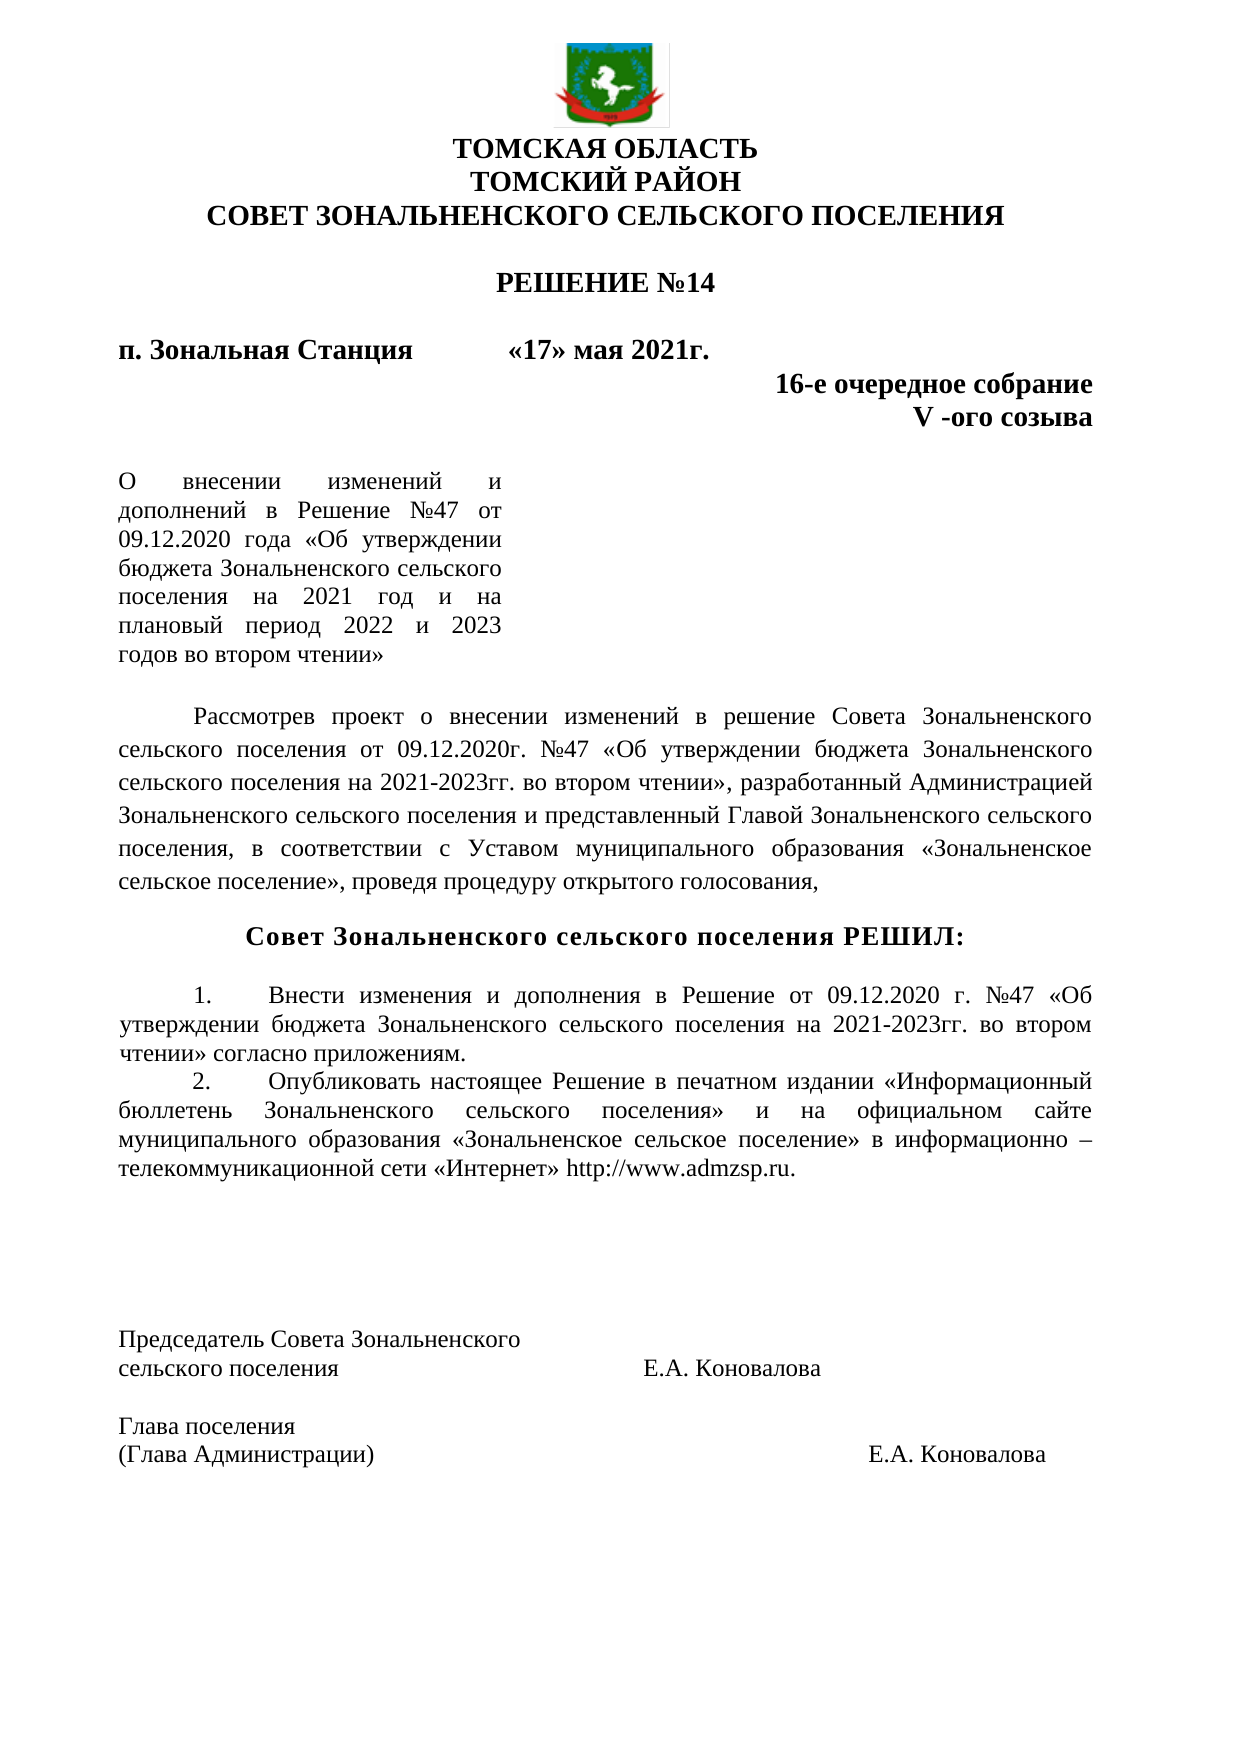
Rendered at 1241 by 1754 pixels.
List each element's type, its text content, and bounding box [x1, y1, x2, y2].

text ТОМСКАЯ ОБЛАСТЬ [118, 131, 1093, 164]
text 16-е очередное собрание [118, 366, 1093, 399]
text РЕШЕНИЕ №14 [118, 265, 1093, 299]
title (Глава Администрации) Е.А. Коновалова [118, 1439, 1152, 1468]
title Глава поселения [118, 1411, 1093, 1439]
text 2. Опубликовать настоящее Решение в печатном издании «Информационный бюллетень Зональненского сельского поселения» и на официальном сайте муниципального образования «Зональненское сельское поселение» в информационно – телекоммуникационной сети «Интернет» http://www.admzsp.ru. [118, 1066, 1093, 1181]
picture [553, 43, 673, 131]
text О внесении изменений и дополнений в Решение №47 от 09.12.2020 года «Об утверждении бюджета Зональненского сельского поселения на 2021 год и на плановый период 2022 и 2023 годов во втором чтении» [118, 466, 502, 668]
title Председатель Совета Зональненского [118, 1324, 1093, 1353]
text п. Зональная Станция «17» мая 2021г. [118, 332, 1093, 366]
title сельского поселения Е.А. Коновалова [118, 1353, 1152, 1382]
text ТОМСКИЙ РАЙОН [118, 164, 1093, 198]
text V -ого созыва [118, 399, 1093, 433]
title Совет Зональненского сельского поселения РЕШИЛ: [118, 920, 1093, 951]
list Внести изменения и дополнения в Решение от 09.12.2020 г. №47 «Об утверждении бюджета Зональненского сельского поселения на 2021-2023гг. во втором чтении» согласно приложениям. [119, 980, 1093, 1066]
list Рассмотрев проект о внесении изменений в решение Совета Зональненского сельского поселения от 09.12.2020г. №47 «Об утверждении бюджета Зональненского сельского поселения на 2021-2023гг. во втором чтении», разработанный Администрацией Зональненского сельского поселения и представленный Главой Зональненского сельского поселения, в соответствии с Уставом муниципального образования «Зональненское сельское поселение», проведя процедуру открытого голосования, [118, 701, 1093, 895]
text СОВЕТ ЗОНАЛЬНЕНСКОГО СЕЛЬСКОГО ПОСЕЛЕНИЯ [118, 198, 1093, 232]
